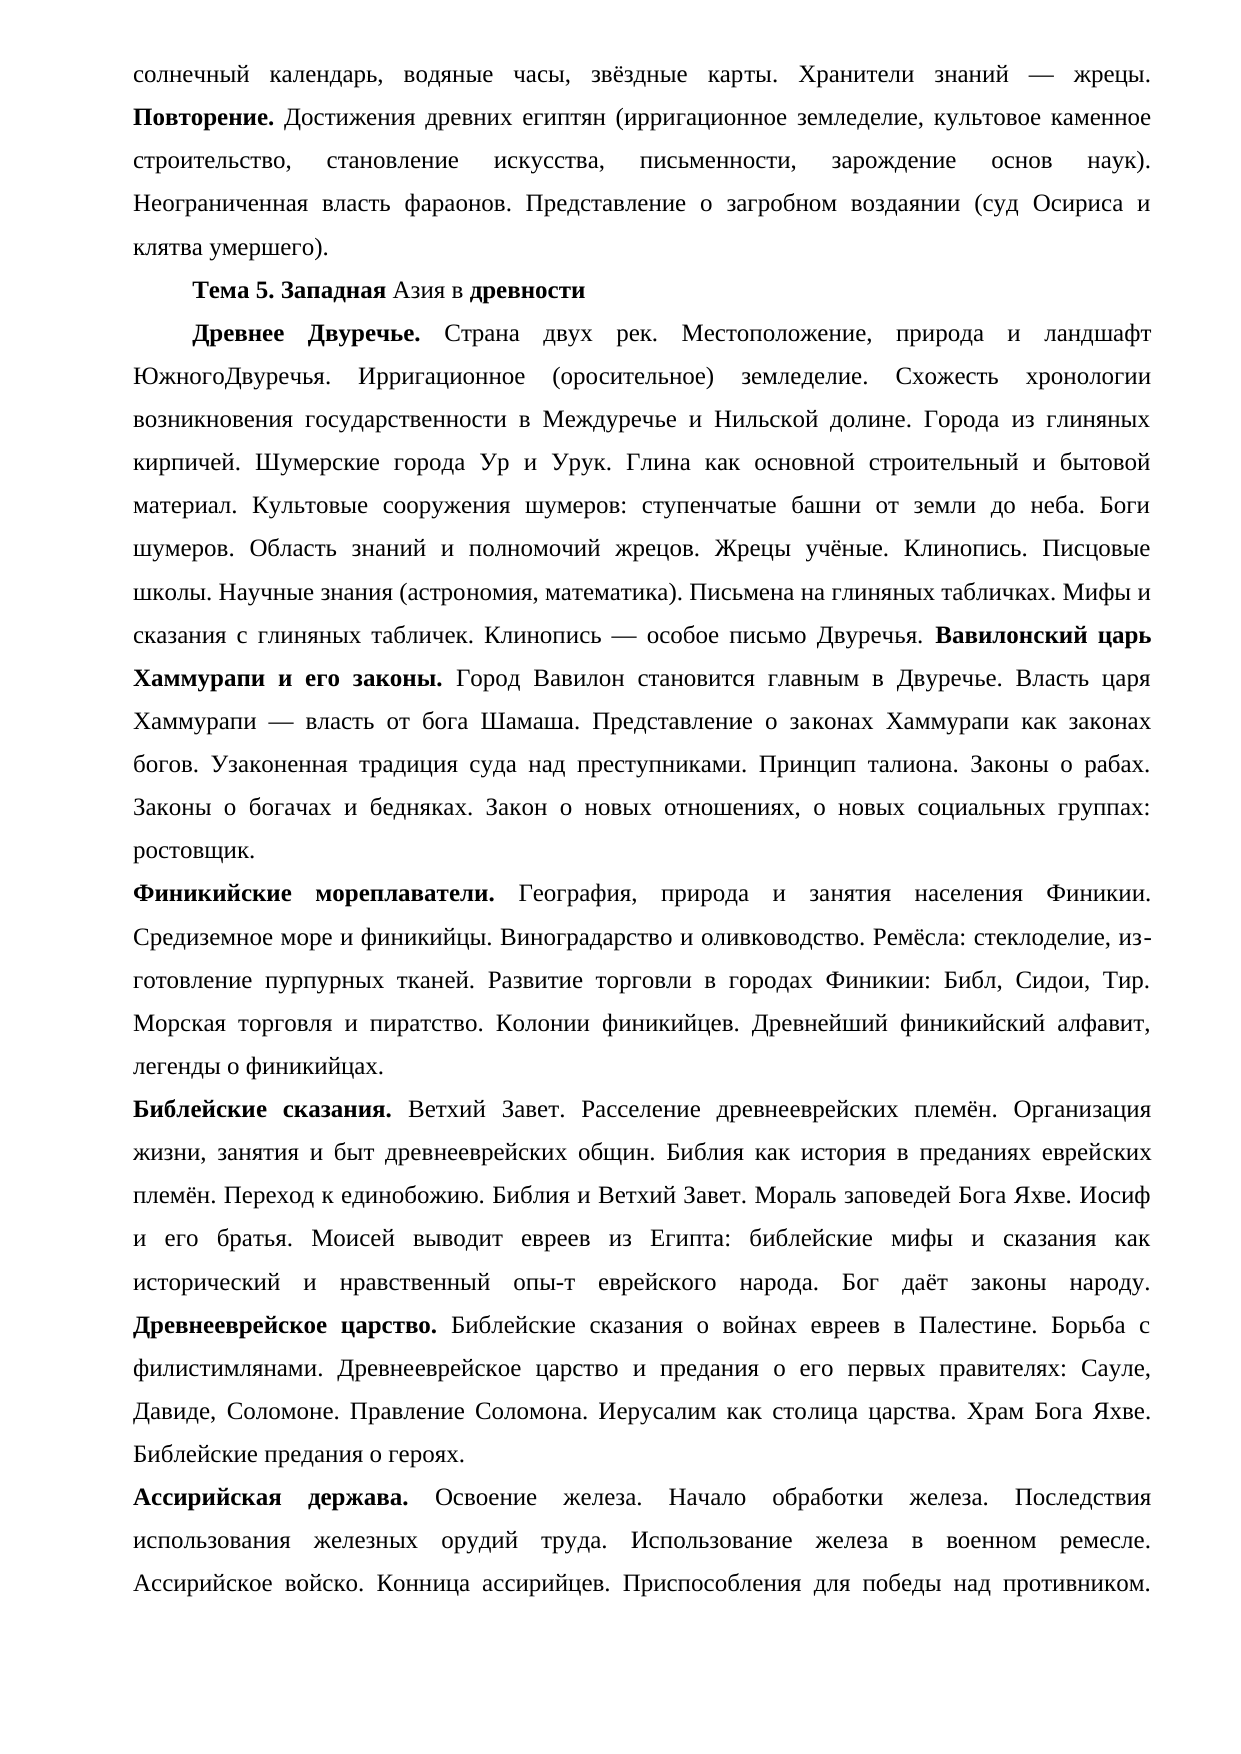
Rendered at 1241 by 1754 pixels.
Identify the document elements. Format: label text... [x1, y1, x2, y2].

text Древнее Двуречье. Страна двух рек. Местоположение, природа и ландшафт ЮжногоДвуречья. Ирригационное (оросительное) земледелие. Схожесть хронологии возникновения государственности в Междуречье и Нильской долине. Города из глиняных кирпичей. Шумерские города Ур и Урук. Глина как основной строительный и бытовой материал. Культовые сооружения шумеров: ступенчатые башни от земли до неба. Боги шумеров. Область знаний и полномочий жрецов. Жрецы учёные. Клинопись. Писцовые школы. Научные знания (астрономия, математика). Письмена на глиняных табличках. Мифы и сказания с глиняных табличек. Клинопись — особое письмо Двуречья. Вавилонский царь Хаммурапи и его законы. Город Вавилон становится главным в Двуречье. Власть царя Хаммурапи — власть от бога Шамаша. Представление о законах Хаммурапи как законах богов. Узаконенная традиция суда над преступниками. Принцип талиона. Законы о рабах. Законы о богачах и бедняках. Закон о новых отношениях, о новых социальных группах: ростовщик. [133, 318, 1152, 864]
text Финикийские мореплаватели. География, природа и занятия населения Финикии. Средиземное море и финикийцы. Виноградарство и оливководство. Ремёсла: стеклоделие, изготовление пурпурных тканей. Развитие торговли в городах Финикии: Библ, Сидои, Тир. Морская торговля и пиратство. Колонии финикийцев. Древнейший финикийский алфавит, легенды о финикийцах. [133, 878, 1152, 1080]
text Тема 5. Западная Азия в древности [133, 275, 1152, 303]
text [133, 59, 1152, 260]
text Библейские сказания. Ветхий Завет. Расселение древнееврейских племён. Организация жизни, занятия и быт древнееврейских общин. Библия как история в преданиях еврейских племён. Переход к единобожию. Библия и Ветхий Завет. Мораль заповедей Бога Яхве. Иосиф и его братья. Моисей выводит евреев из Египта: библейские мифы и сказания как исторический и нравственный опы-т еврейского народа. Бог даёт законы народу. Древнееврейское царство. Библейские сказания о войнах евреев в Палестине. Борьба с филистимлянами. Древнееврейское царство и предания о его первых правителях: Сауле, Давиде, Соломоне. Правление Соломона. Иерусалим как столица царства. Храм Бога Яхве. Библейские предания о героях. [133, 1094, 1152, 1468]
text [133, 1482, 1152, 1597]
